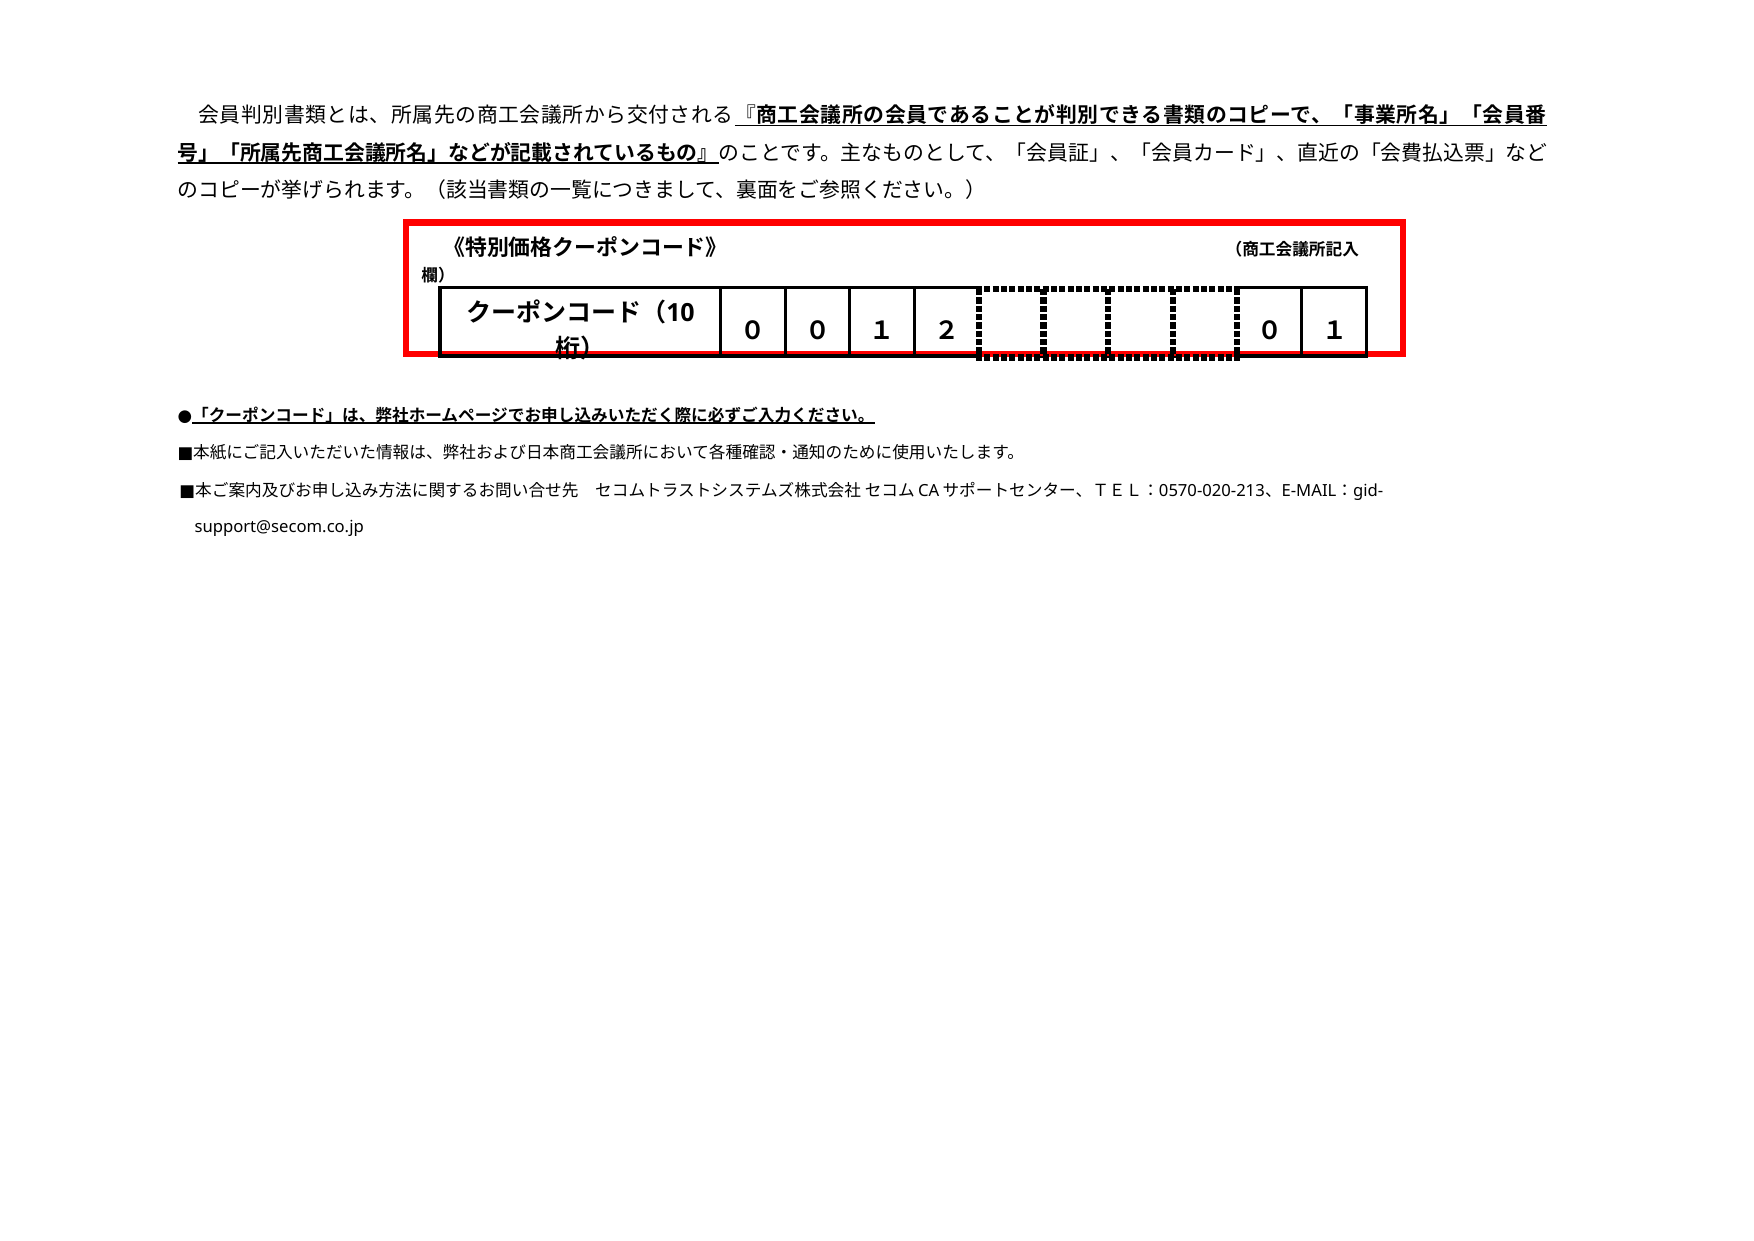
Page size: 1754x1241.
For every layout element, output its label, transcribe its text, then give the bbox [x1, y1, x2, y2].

text ●「クーポンコード」は、弊社ホームページでお申し込みいただく際に必ずご入力ください。 [177, 395, 1547, 433]
text ■本紙にご記入いただいた情報は、弊社および日本商工会議所において各種確認・通知のために使用いたします。 [177, 433, 1547, 470]
text 会員判別書類とは、所属先の商工会議所から交付される『商工会議所の会員であることが判別できる書類のコピーで、「事業所名」「会員番号」「所属先商工会議所名」などが記載されているもの』のことです。主なものとして、「会員証」、「会員カード」、直近の「会費払込票」などのコピーが挙げられます。（該当書類の一覧につきまして、裏面をご参照ください。） [177, 95, 1547, 208]
text ■本ご案内及びお申し込み方法に関するお問い合せ先 セコムトラストシステムズ株式会社 セコムCAサポートセンター、ＴＥＬ：0570-020-213、E-MAIL：gid-support@secom.co.jp [179, 470, 1547, 545]
